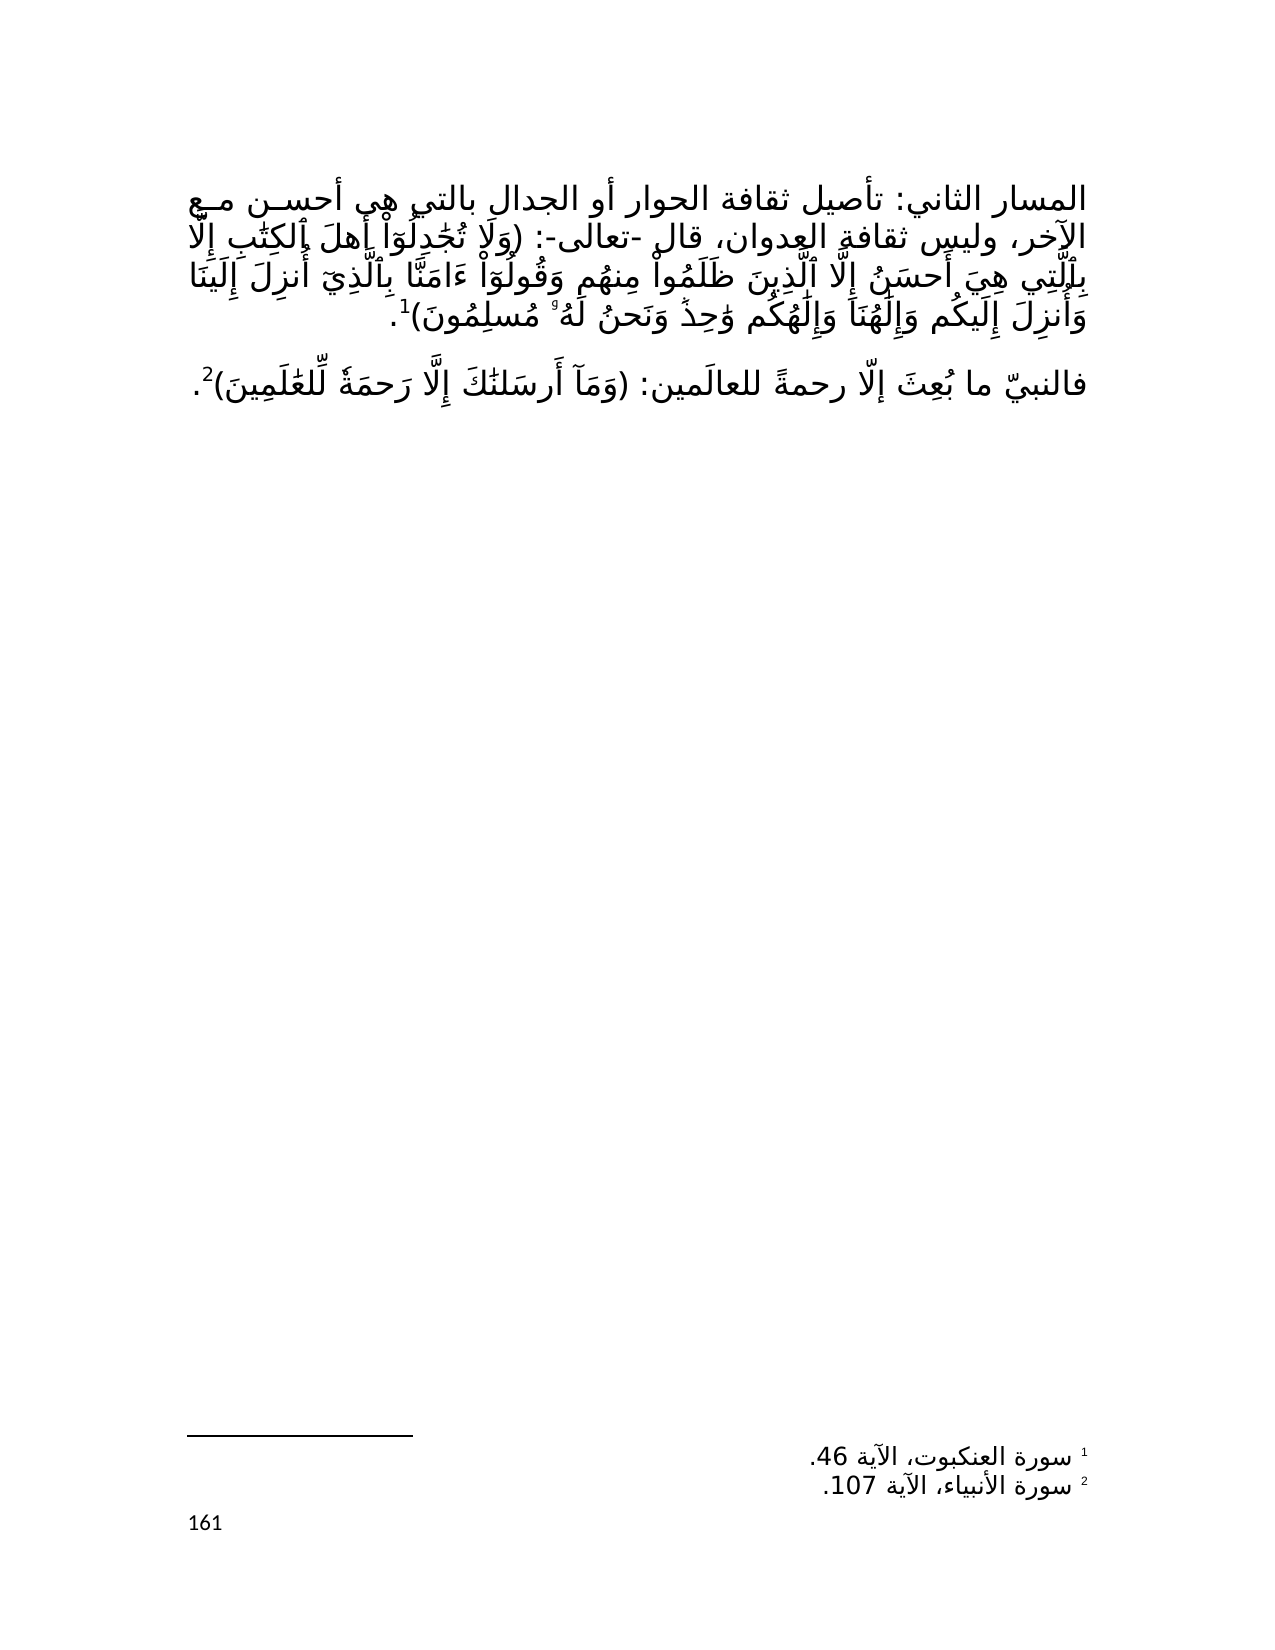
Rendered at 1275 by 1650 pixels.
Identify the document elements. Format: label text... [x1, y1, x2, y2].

text المسار الثاني: تأصيل ثقافة الحوار أو الجدال بالتي هی أحسن مع الآخر، وليس ثقافة العدوان، قال -تعالى-: ﴿وَلَا تُجَٰدِلُوٓاْ أَهلَ ٱلكِتَٰبِ إِلَّا بِٱلَّتِي هِيَ أَحسَنُ إِلَّا ٱلَّذِينَ ظَلَمُواْ مِنهُم وَقُولُوٓاْ ءَامَنَّا بِٱلَّذِيٓ أُنزِلَ إِلَينَا وَأُنزِلَ إِلَيكُم وَإِلَٰهُنَا وَإِلَٰهُكُم وَٰحِدٞ وَنَحنُ لَهُۥ مُسلِمُونَ﴾. [187, 179, 1087, 335]
text فالنبيّ ما بُعِثَ إلّا رحمةً للعالَمين: ﴿وَمَآ أَرسَلنَٰكَ إِلَّا رَحمَةٗ لِّلعَٰلَمِينَ﴾. [187, 364, 1087, 403]
